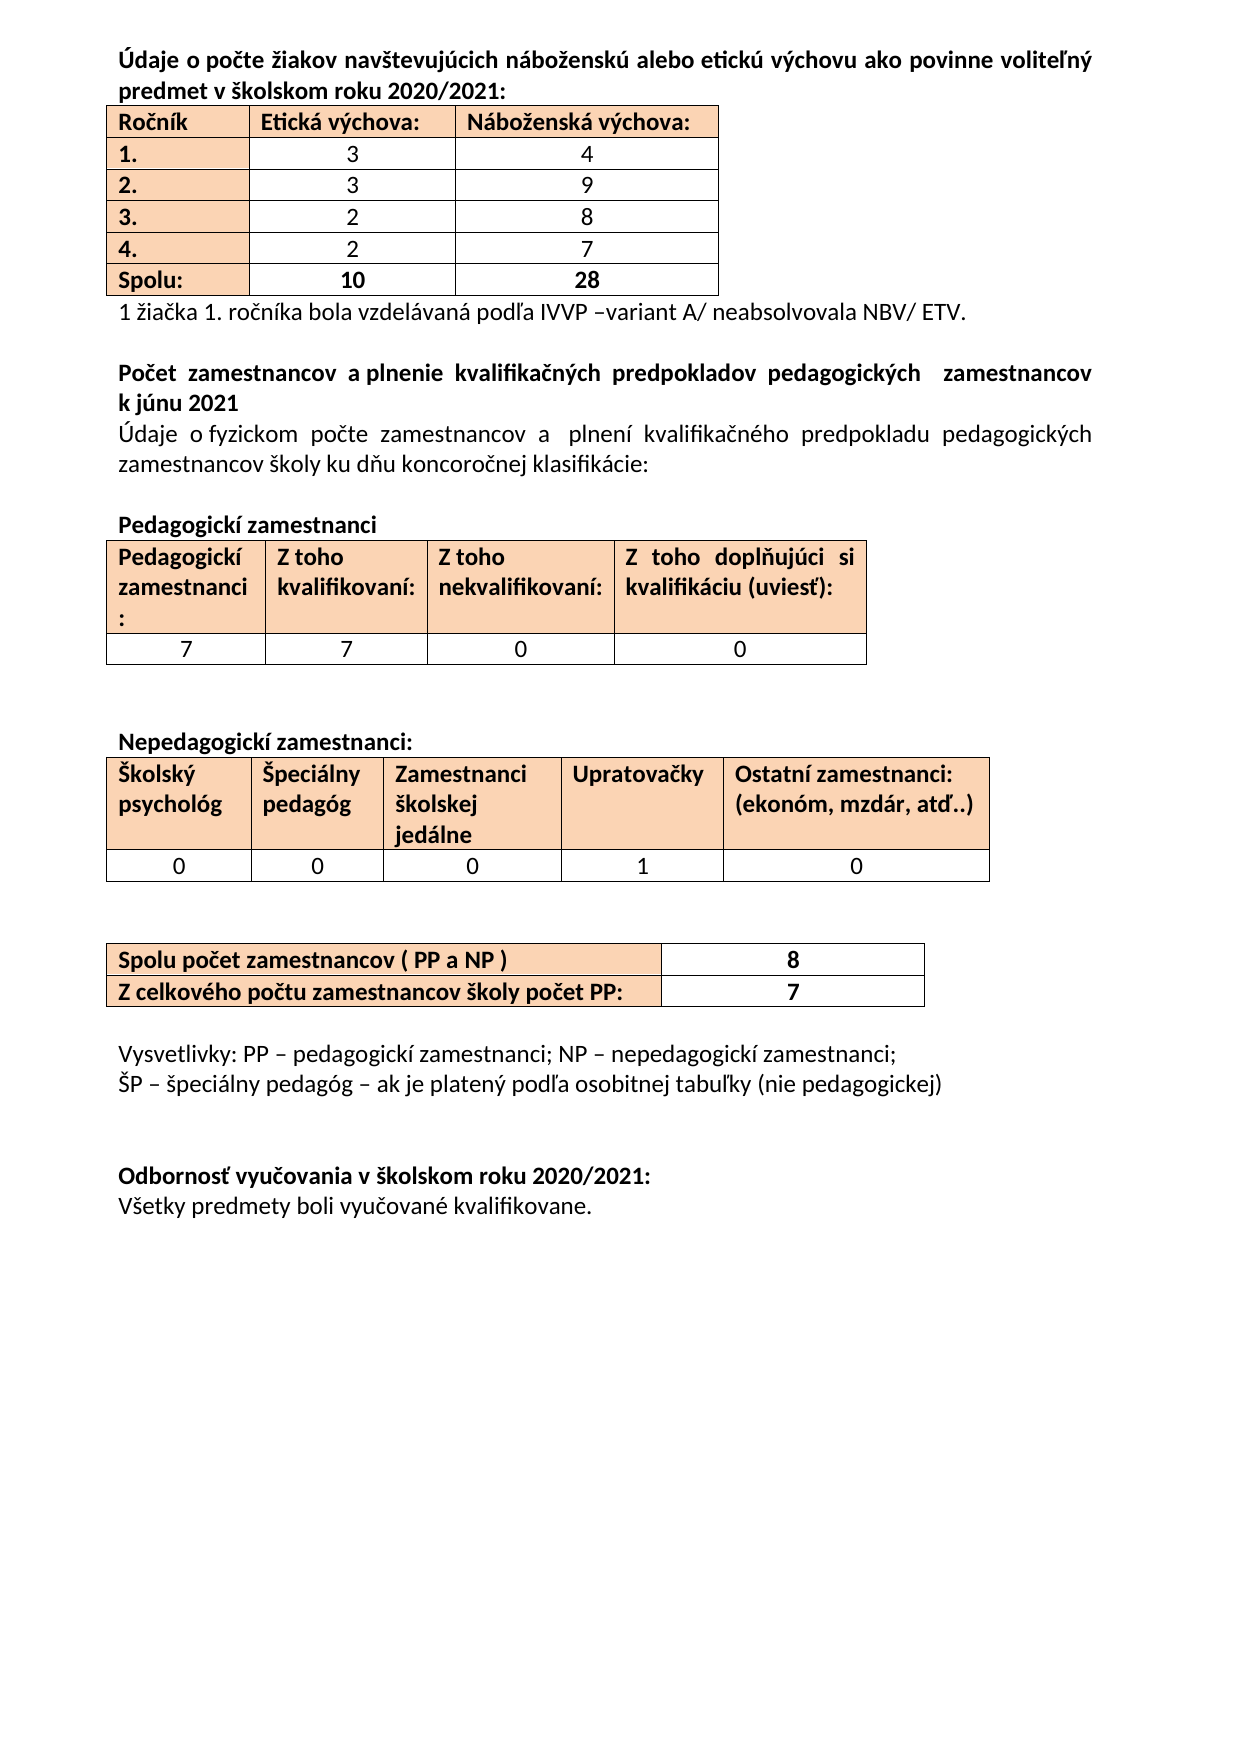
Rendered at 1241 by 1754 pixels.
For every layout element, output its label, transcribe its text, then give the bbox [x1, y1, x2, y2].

table_header Spolu počet zamestnancov ( PP a NP ) [107, 944, 661, 974]
table_cell Z celkového počtu zamestnancov školy počet PP: [107, 976, 661, 1006]
table_header Pedagogickí zamestnanci: [107, 541, 265, 633]
table_cell 0 [428, 634, 614, 664]
table_cell 2. [107, 170, 249, 200]
text 1 žiačka 1. ročníka bola vzdelávaná podľa IVVP –variant A/ neabsolvovala NBV/ ETV. [118, 296, 1093, 326]
table_cell 0 [724, 850, 989, 881]
table_cell 7 [662, 976, 924, 1006]
table_cell 28 [456, 264, 718, 295]
text Vysvetlivky: PP – pedagogickí zamestnanci; NP – nepedagogickí zamestnanci; [118, 1038, 1093, 1068]
table_header Ročník [107, 106, 249, 137]
table_header 8 [662, 944, 924, 974]
table_cell 0 [252, 850, 383, 881]
text ŠP – špeciálny pedagóg – ak je platený podľa osobitnej tabuľky (nie pedagogickej) [118, 1068, 1093, 1099]
table_cell 4. [107, 233, 249, 263]
table_header Zamestnanci školskej jedálne [384, 758, 561, 849]
table_header Špeciálny pedagóg [252, 758, 383, 849]
text Počet zamestnancov a plnenie kvalifikačných predpokladov pedagogických zamestnancov k júnu 2021 [118, 357, 1093, 418]
table_header Ostatní zamestnanci: (ekonóm, mzdár, atď..) [724, 758, 989, 849]
table_cell 7 [266, 634, 427, 664]
table_header Z toho kvalifikovaní: [266, 541, 427, 633]
table_cell 4 [456, 138, 718, 168]
table_cell 2 [250, 233, 455, 263]
text Pedagogickí zamestnanci [118, 509, 1093, 540]
table_cell 0 [384, 850, 561, 881]
table_cell 3. [107, 201, 249, 232]
text Nepedagogickí zamestnanci: [118, 726, 1093, 757]
text Odbornosť vyučovania v školskom roku 2020/2021: [118, 1160, 1093, 1190]
text Údaje o fyzickom počte zamestnancov a plnení kvalifikačného predpokladu pedagogických zamestnancov školy ku dňu koncoročnej klasifikácie: [118, 418, 1093, 479]
table_cell Spolu: [107, 264, 249, 295]
table_cell 0 [615, 634, 866, 664]
table_header Z toho nekvalifikovaní: [428, 541, 614, 633]
table_cell 8 [456, 201, 718, 232]
table_cell 3 [250, 138, 455, 168]
table_cell 10 [250, 264, 455, 295]
text Všetky predmety boli vyučované kvalifikovane. [118, 1190, 1093, 1221]
table_header Náboženská výchova: [456, 106, 718, 137]
table_header Z toho doplňujúci si kvalifikáciu (uviesť): [615, 541, 866, 633]
table_cell 7 [456, 233, 718, 263]
table_cell 2 [250, 201, 455, 232]
table_cell 0 [107, 850, 251, 881]
table_header Etická výchova: [250, 106, 455, 137]
table_header Školský psychológ [107, 758, 251, 849]
table_cell 1 [562, 850, 723, 881]
table_cell 9 [456, 170, 718, 200]
table_cell 3 [250, 170, 455, 200]
table_header Upratovačky [562, 758, 723, 849]
table_cell 7 [107, 634, 265, 664]
table_cell 1. [107, 138, 249, 168]
text Údaje o počte žiakov navštevujúcich náboženskú alebo etickú výchovu ako povinne voliteľný predmet v školskom roku 2020/2021: [118, 44, 1093, 105]
